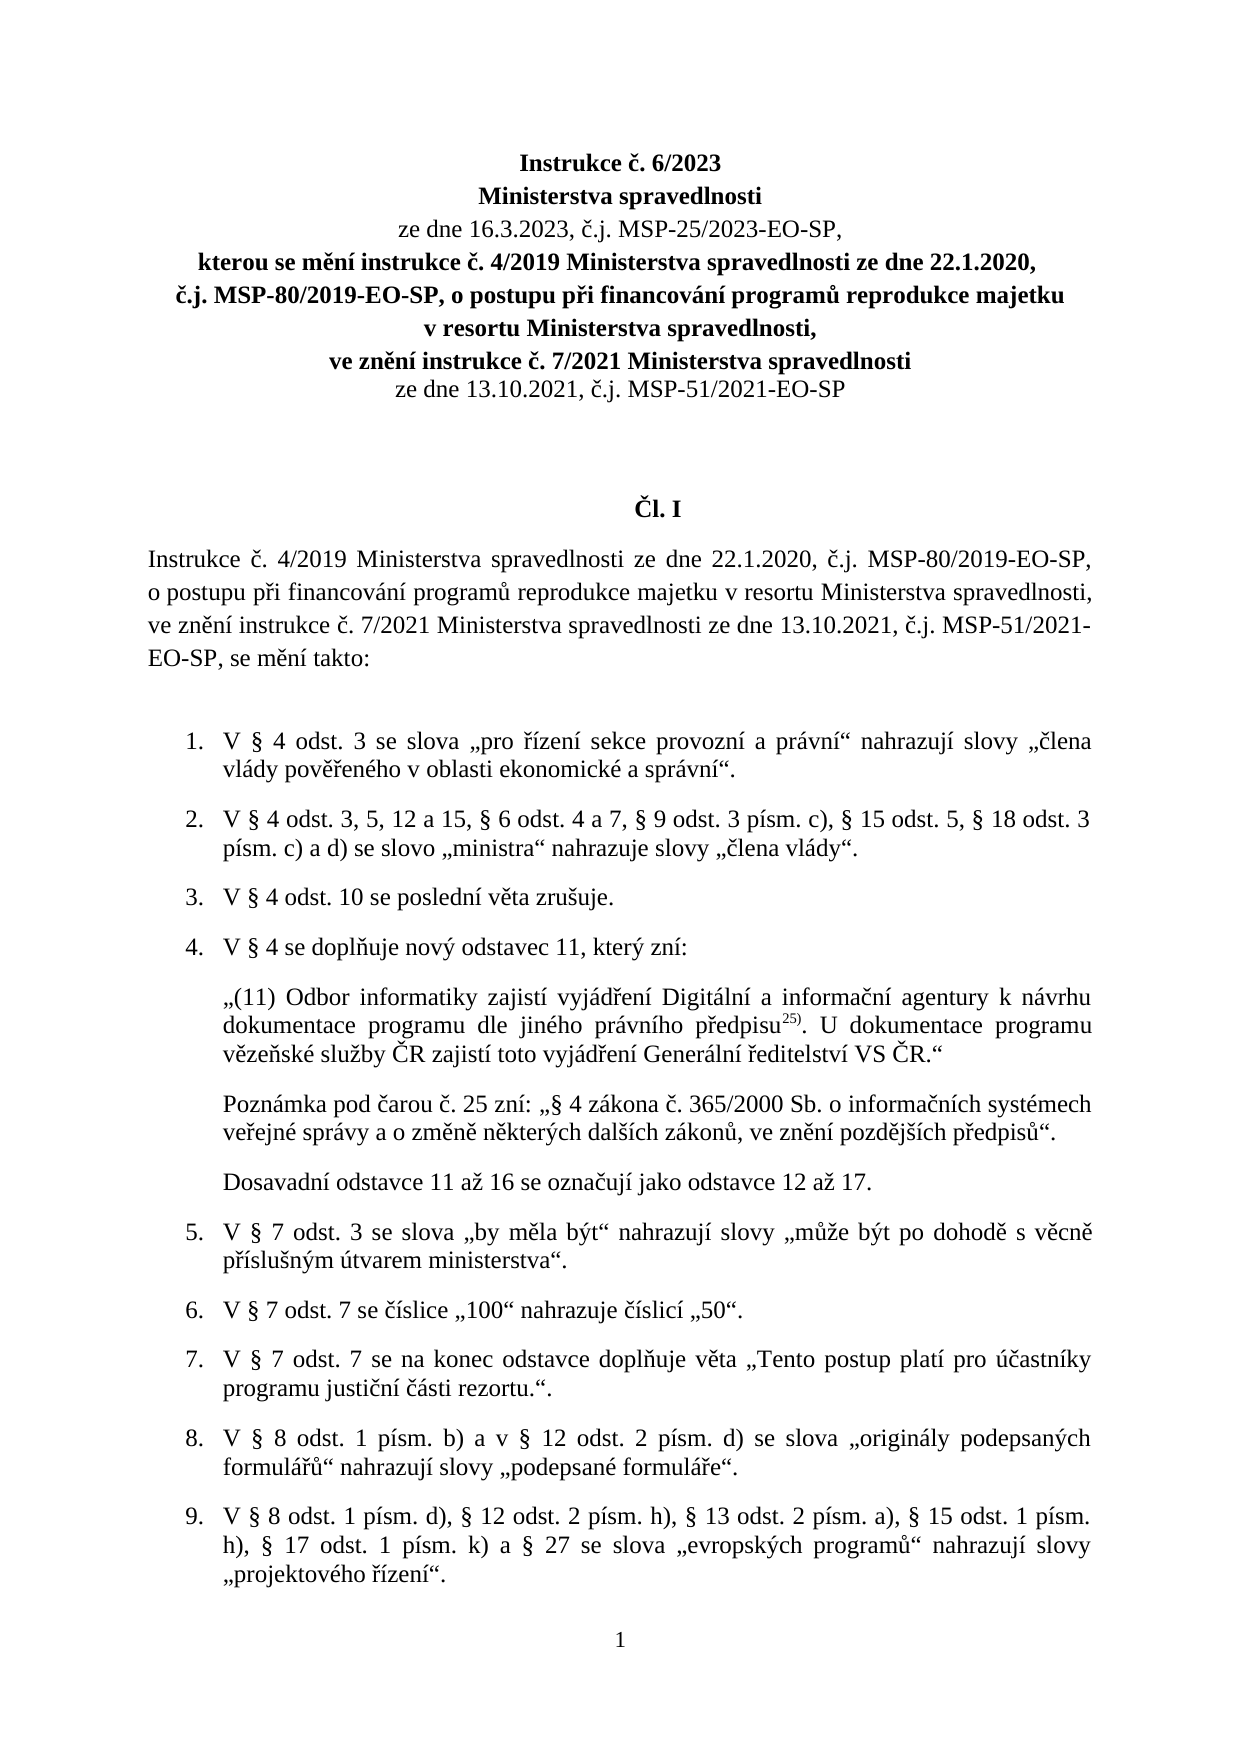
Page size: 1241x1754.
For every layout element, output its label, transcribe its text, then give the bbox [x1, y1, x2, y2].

text Ministerstva spravedlnosti [148, 181, 1092, 209]
list V § 4 odst. 3, 5, 12 a 15, § 6 odst. 4 a 7, § 9 odst. 3 písm. c), § 15 odst. 5, § 18 odst. 3 písm. c) a d) se slovo „ministra“ nahrazuje slovy „člena vlády“. [185, 804, 1092, 862]
list V § 4 odst. 3 se slova „pro řízení sekce provozní a právní“ nahrazují slovy „člena vlády pověřeného v oblasti ekonomické a správní“. [185, 726, 1092, 783]
list V § 7 odst. 3 se slova „by měla být“ nahrazují slovy „může být po dohodě s věcně příslušným útvarem ministerstva“. [185, 1217, 1092, 1274]
text Instrukce č. 4/2019 Ministerstva spravedlnosti ze dne 22.1.2020, č.j. MSP-80/2019-EO-SP, o postupu při financování programů reprodukce majetku v resortu Ministerstva spravedlnosti, ve znění instrukce č. 7/2021 Ministerstva spravedlnosti ze dne 13.10.2021, č.j. MSP-51/2021-EO-SP, se mění takto: [148, 544, 1092, 672]
list V § 8 odst. 1 písm. b) a v § 12 odst. 2 písm. d) se slova „originály podepsaných formulářů“ nahrazují slovy „podepsané formuláře“. [185, 1423, 1092, 1480]
text ze dne 13.10.2021, č.j. MSP-51/2021-EO-SP [148, 374, 1092, 403]
text „(11) Odbor informatiky zajistí vyjádření Digitální a informační agentury k návrhu dokumentace programu dle jiného právního předpisu25). U dokumentace programu vězeňské služby ČR zajistí toto vyjádření Generální ředitelství VS ČR.“ [223, 982, 1092, 1068]
text Dosavadní odstavce 11 až 16 se označují jako odstavce 12 až 17. [223, 1167, 1092, 1196]
list V § 7 odst. 7 se na konec odstavce doplňuje věta „Tento postup platí pro účastníky programu justiční části rezortu.“. [185, 1344, 1092, 1402]
text kterou se mění instrukce č. 4/2019 Ministerstva spravedlnosti ze dne 22.1.2020, č.j. MSP-80/2019-EO-SP, o postupu při financování programů reprodukce majetku v resortu Ministerstva spravedlnosti, [148, 247, 1092, 342]
text Instrukce č. 6/2023 [148, 148, 1092, 176]
list V § 7 odst. 7 se číslice „100“ nahrazuje číslicí „50“. [185, 1295, 1092, 1324]
list V § 4 se doplňuje nový odstavec 11, který zní: [185, 932, 1092, 961]
text Poznámka pod čarou č. 25 zní: „§ 4 zákona č. 365/2000 Sb. o informačních systémech veřejné správy a o změně některých dalších zákonů, ve znění pozdějších předpisů“. [223, 1089, 1092, 1146]
text Čl. I [223, 494, 1092, 523]
text ve znění instrukce č. 7/2021 Ministerstva spravedlnosti [148, 346, 1092, 374]
list V § 8 odst. 1 písm. d), § 12 odst. 2 písm. h), § 13 odst. 2 písm. a), § 15 odst. 1 písm. h), § 17 odst. 1 písm. k) a § 27 se slova „evropských programů“ nahrazují slovy „projektového řízení“. [185, 1501, 1092, 1587]
list V § 4 odst. 10 se poslední věta zrušuje. [185, 882, 1092, 911]
text ze dne 16.3.2023, č.j. MSP-25/2023-EO-SP, [148, 214, 1092, 242]
